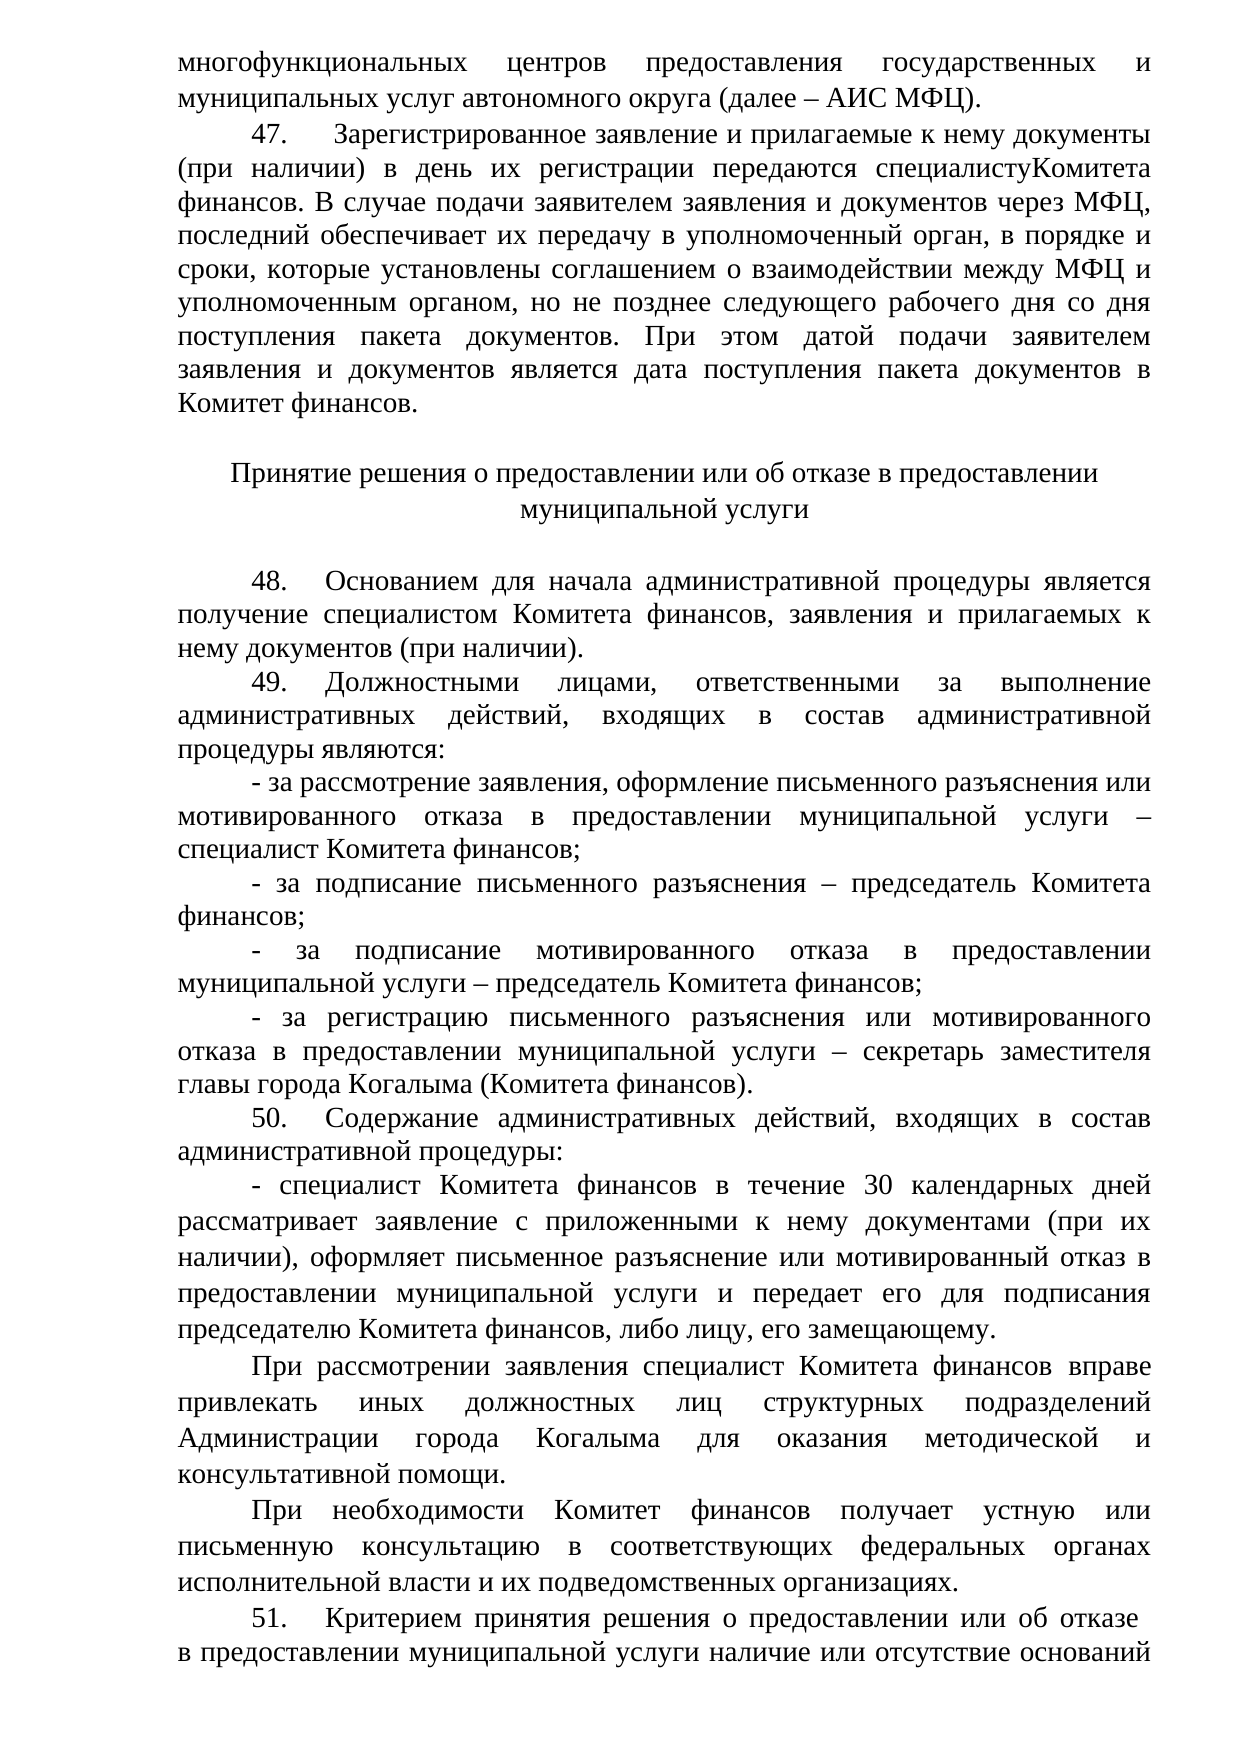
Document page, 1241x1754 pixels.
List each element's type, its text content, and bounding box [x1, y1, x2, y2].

text Принятие решения о предоставлении или об отказе в предоставлении муниципальной услуги [177, 455, 1152, 524]
list Должностными лицами, ответственными за выполнение административных действий, входящих в состав административной процедуры являются: [177, 664, 1152, 764]
text - за регистрацию письменного разъяснения или мотивированного отказа в предоставлении муниципальной услуги – секретарь заместителя главы города Когалыма (Комитета финансов). [177, 999, 1152, 1100]
text - за подписание мотивированного отказа в предоставлении муниципальной услуги – председатель Комитета финансов; [177, 932, 1152, 999]
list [177, 1601, 1152, 1668]
text - за рассмотрение заявления, оформление письменного разъяснения или мотивированного отказа в предоставлении муниципальной услуги – специалист Комитета финансов; [177, 764, 1152, 865]
list Содержание административных действий, входящих в состав административной процедуры: [177, 1100, 1152, 1167]
list Зарегистрированное заявление и прилагаемые к нему документы (при наличии) в день их регистрации передаются специалистуКомитета финансов. В случае подачи заявителем заявления и документов через МФЦ, последний обеспечивает их передачу в уполномоченный орган, в порядке и сроки, которые установлены соглашением о взаимодействии между МФЦ и уполномоченным органом, но не позднее следующего рабочего дня со дня поступления пакета документов. При этом датой подачи заявителем заявления и документов является дата поступления пакета документов в Комитет финансов. [177, 117, 1152, 418]
text - за подписание письменного разъяснения – председатель Комитета финансов; [177, 865, 1152, 932]
list Основанием для начала административной процедуры является получение специалистом Комитета финансов, заявления и прилагаемых к нему документов (при наличии). [177, 563, 1152, 664]
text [177, 44, 1152, 114]
text При необходимости Комитет финансов получает устную или письменную консультацию в соответствующих федеральных органах исполнительной власти и их подведомственных организациях. [177, 1492, 1152, 1598]
text - специалист Комитета финансов в течение 30 календарных дней рассматривает заявление с приложенными к нему документами (при их наличии), оформляет письменное разъяснение или мотивированный отказ в предоставлении муниципальной услуги и передает его для подписания председателю Комитета финансов, либо лицу, его замещающему. [177, 1167, 1152, 1345]
text При рассмотрении заявления специалист Комитета финансов вправе привлекать иных должностных лиц структурных подразделений Администрации города Когалыма для оказания методической и консультативной помощи. [177, 1348, 1152, 1489]
